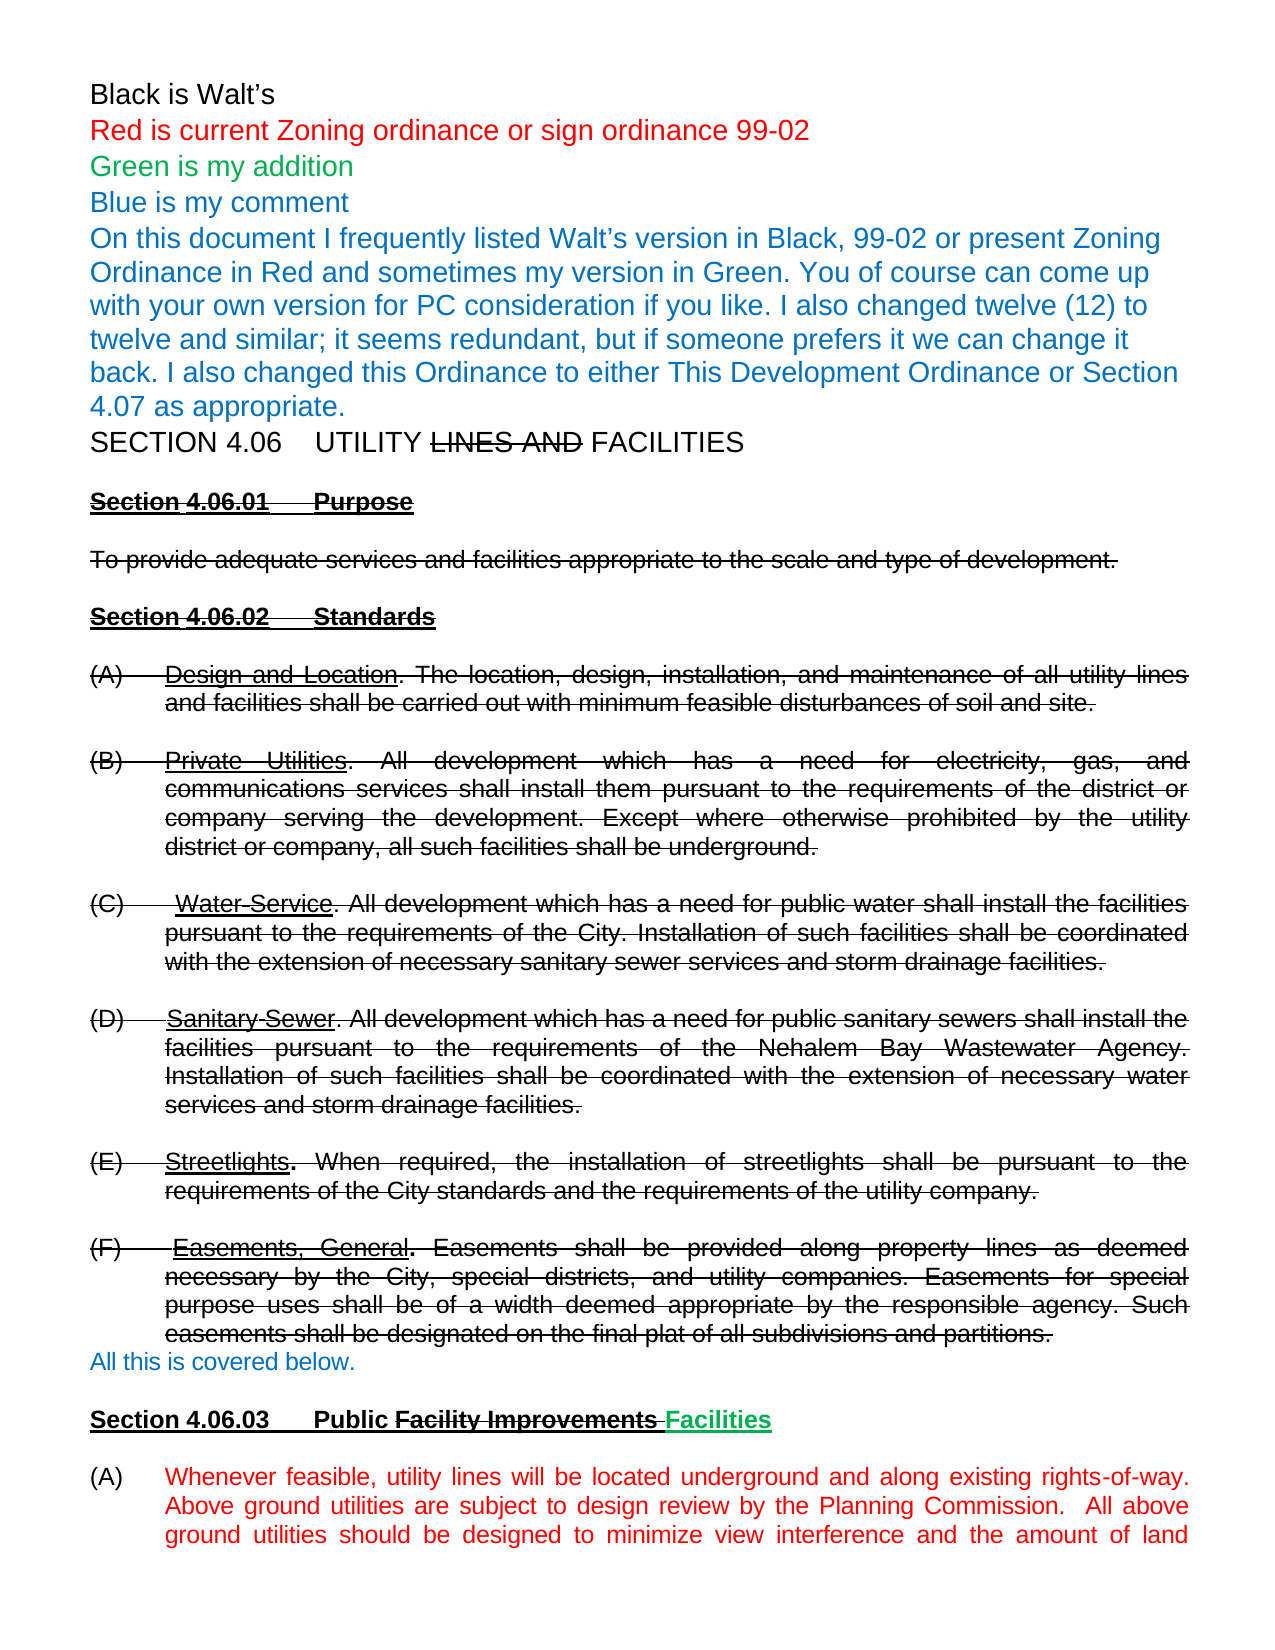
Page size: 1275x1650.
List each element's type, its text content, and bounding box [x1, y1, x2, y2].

text Blue is my comment [89, 185, 1200, 219]
text Section 4.06.02 Standards [89, 602, 1200, 630]
text Green is my addition [89, 149, 1200, 183]
text (C) Water Service. All development which has a need for public water shall install the facilities pursuant to the requirements of the City. Installation of such facilities shall be coordinated with the extension of necessary sanitary sewer services and storm drainage facilities. [89, 889, 1190, 976]
text All this is covered below. [89, 1347, 1190, 1376]
text (B) Private Utilities. All development which has a need for electricity, gas, and communications services shall install them pursuant to the requirements of the district or company serving the development. Except where otherwise prohibited by the utility district or company, all such facilities shall be underground. [89, 762, 1190, 861]
text On this document I frequently listed Walt’s version in Black, 99-02 or present Zoning Ordinance in Red and sometimes my version in Green. You of course can come up with your own version for PC consideration if you like. I also changed twelve (12) to twelve and similar; it seems redundant, but if someone prefers it we can change it back. I also changed this Ordinance to either This Development Ordinance or Section 4.07 as appropriate. [89, 221, 1200, 422]
text SECTION 4.06 UTILITY LINES AND FACILITIES [89, 425, 1200, 458]
text To provide adequate services and facilities appropriate to the scale and type of development. [89, 545, 1200, 573]
text Black is Walt’s [89, 77, 1200, 111]
text Red is current Zoning ordinance or sign ordinance 99-02 [89, 113, 1200, 147]
text (F) Easements, General. Easements shall be provided along property lines as deemed necessary by the City, special districts, and utility companies. Easements for special purpose uses shall be of a width deemed appropriate by the responsible agency. Such easements shall be designated on the final plat of all subdivisions and partitions. [89, 1233, 1190, 1347]
text Section 4.06.03 Public Facility Improvements Facilities [89, 1405, 1200, 1433]
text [89, 1462, 1190, 1549]
text Section 4.06.01 Purpose [89, 487, 1200, 515]
text (E) Streetlights. When required, the installation of streetlights shall be pursuant to the requirements of the City standards and the requirements of the utility company. [89, 1147, 1190, 1205]
text (A) Design and Location. The location, design, installation, and maintenance of all utility lines and facilities shall be carried out with minimum feasible disturbances of soil and site. [89, 660, 1190, 717]
text (D) Sanitary Sewer. All development which has a need for public sanitary sewers shall install the facilities pursuant to the requirements of the Nehalem Bay Wastewater Agency. Installation of such facilities shall be coordinated with the extension of necessary water services and storm drainage facilities. [89, 1004, 1190, 1118]
